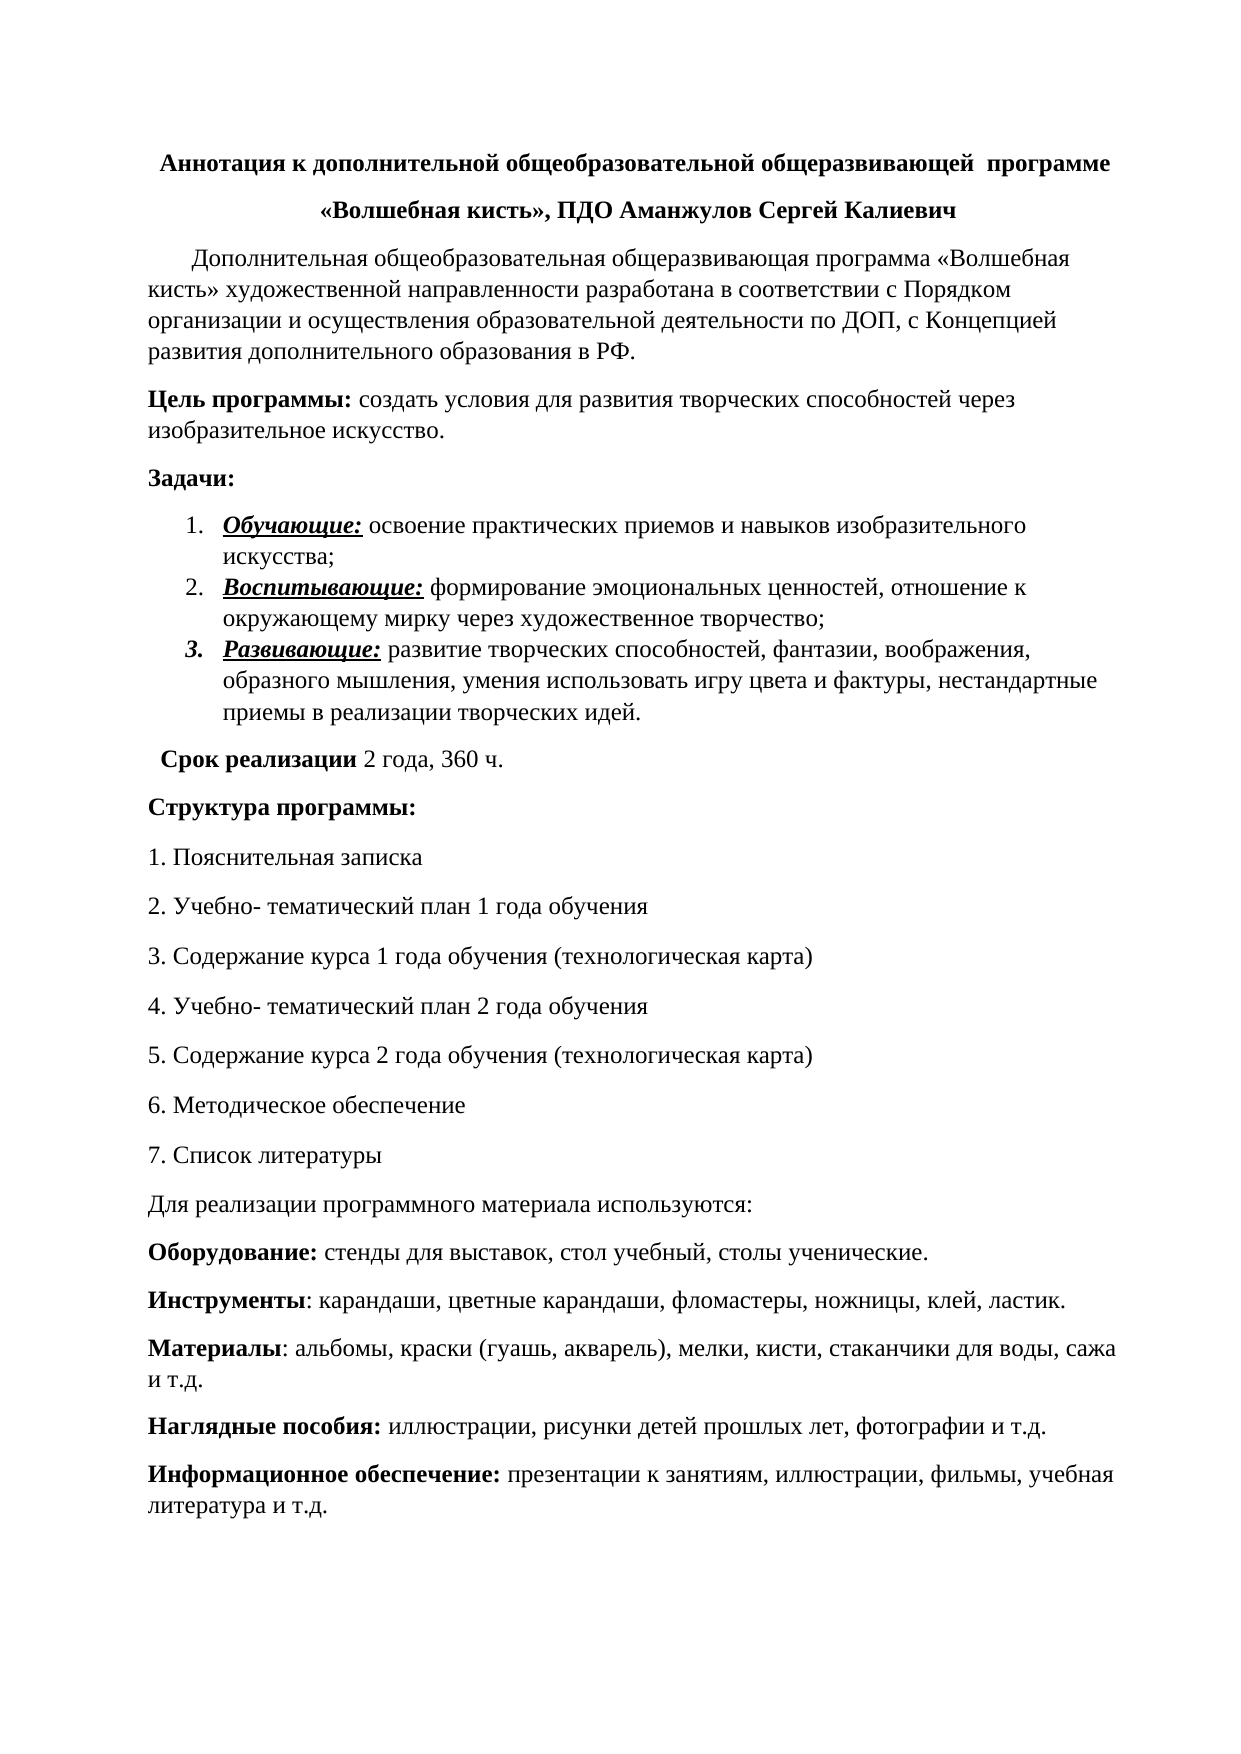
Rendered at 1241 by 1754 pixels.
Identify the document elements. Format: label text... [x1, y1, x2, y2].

text Срок реализации 2 года, 360 ч. [148, 744, 1122, 773]
text Аннотация к дополнительной общеобразовательной общеразвивающей программе [148, 148, 1122, 176]
text Инструменты: карандаши, цветные карандаши, фломастеры, ножницы, клей, ластик. [148, 1285, 1122, 1314]
text «Волшебная кисть», ПДО Аманжулов Сергей Калиевич [148, 195, 1122, 224]
text 3. Содержание курса 1 года обучения (технологическая карта) [148, 941, 1122, 970]
list Развивающие: развитие творческих способностей, фантазии, воображения, образного мышления, умения использовать игру цвета и фактуры, нестандартные приемы в реализации творческих идей. [185, 634, 1122, 725]
text 7. Список литературы [148, 1140, 1122, 1169]
text 2. Учебно- тематический план 1 года обучения [148, 891, 1122, 920]
text Дополнительная общеобразовательная общеразвивающая программа «Волшебная кисть» художественной направленности разработана в соответствии с Порядком организации и осуществления образовательной деятельности по ДОП, с Концепцией развития дополнительного образования в РФ. [148, 243, 1122, 365]
text Наглядные пособия: иллюстрации, рисунки детей прошлых лет, фотографии и т.д. [148, 1411, 1122, 1440]
list Обучающие: освоение практических приемов и навыков изобразительного искусства; [185, 510, 1122, 570]
text Задачи: [148, 463, 1122, 491]
text Для реализации программного материала используются: [148, 1189, 1122, 1218]
text 4. Учебно- тематический план 2 года обучения [148, 991, 1122, 1019]
text 6. Методическое обеспечение [148, 1090, 1122, 1119]
text Материалы: альбомы, краски (гуашь, акварель), мелки, кисти, стаканчики для воды, сажа и т.д. [148, 1333, 1122, 1392]
text Информационное обеспечение: презентации к занятиям, иллюстрации, фильмы, учебная литература и т.д. [148, 1459, 1122, 1519]
text 1. Пояснительная записка [148, 842, 1122, 871]
text Оборудование: стенды для выставок, стол учебный, столы ученические. [148, 1237, 1122, 1266]
text 5. Содержание курса 2 года обучения (технологическая карта) [148, 1041, 1122, 1069]
text Цель программы: создать условия для развития творческих способностей через изобразительное искусство. [148, 384, 1122, 444]
list Воспитывающие: формирование эмоциональных ценностей, отношение к окружающему мирку через художественное творчество; [185, 572, 1122, 632]
text Структура программы: [148, 792, 1122, 821]
